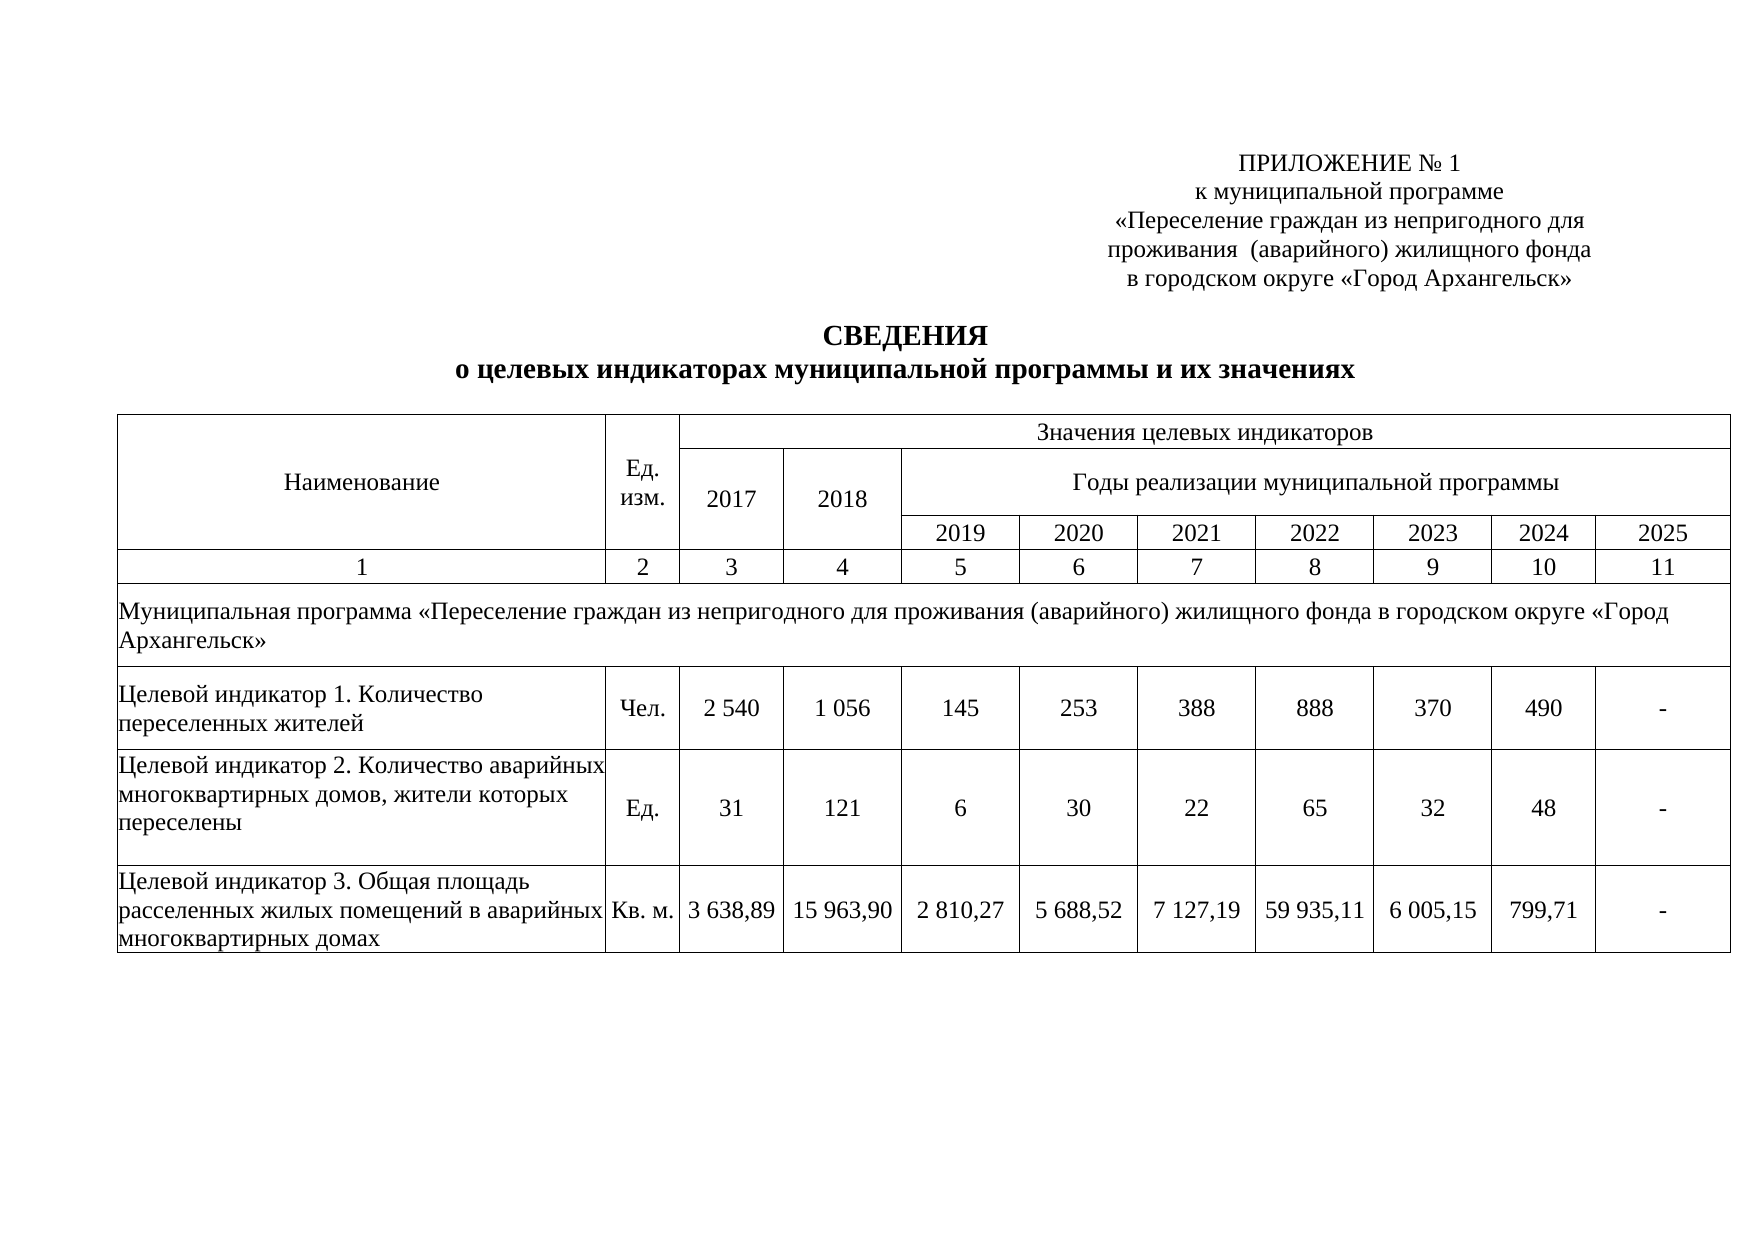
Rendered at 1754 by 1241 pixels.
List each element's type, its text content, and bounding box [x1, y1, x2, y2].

table_cell Кв. м. [606, 866, 679, 952]
table_cell 145 [902, 667, 1019, 749]
table_cell Ед. [606, 750, 679, 865]
table_cell 5 688,52 [1020, 866, 1137, 952]
text «Переселение граждан из непригодного для [1063, 205, 1636, 234]
table_cell 370 [1374, 667, 1491, 749]
text к муниципальной программе [1063, 176, 1636, 205]
text о целевых индикаторах муниципальной программы и их значениях [118, 351, 1636, 385]
table_cell 2025 [1596, 516, 1730, 549]
table_cell 2018 [784, 449, 901, 549]
table_cell 388 [1138, 667, 1255, 749]
table_cell 490 [1492, 667, 1595, 749]
table_cell 6 005,15 [1374, 866, 1491, 952]
table_cell 15 963,90 [784, 866, 901, 952]
table_cell 1 056 [784, 667, 901, 749]
table_cell 2021 [1138, 516, 1255, 549]
table_cell Чел. [606, 667, 679, 749]
table_cell Целевой индикатор 1. Количество переселенных жителей [118, 667, 605, 749]
table_cell 121 [784, 750, 901, 865]
table_cell - [1596, 866, 1730, 952]
table_cell 1 [118, 550, 605, 583]
table_header Значения целевых индикаторов [680, 415, 1730, 448]
table_cell 7 [1138, 550, 1255, 583]
table_header Наименование [118, 415, 605, 549]
table_cell 32 [1374, 750, 1491, 865]
table_cell 59 935,11 [1256, 866, 1373, 952]
table_cell 799,71 [1492, 866, 1595, 952]
table_cell 9 [1374, 550, 1491, 583]
table_cell 2019 [902, 516, 1019, 549]
table_cell Целевой индикатор 3. Общая площадь расселенных жилых помещений в аварийных многоквартирных домах [118, 866, 605, 952]
table_cell 65 [1256, 750, 1373, 865]
text ПРИЛОЖЕНИЕ № 1 [1063, 148, 1636, 176]
table_cell 2022 [1256, 516, 1373, 549]
table_cell - [1596, 750, 1730, 865]
table_cell 30 [1020, 750, 1137, 865]
table_cell 2020 [1020, 516, 1137, 549]
table_cell 22 [1138, 750, 1255, 865]
table_cell 4 [784, 550, 901, 583]
table_cell 3 638,89 [680, 866, 783, 952]
table_cell 2 [606, 550, 679, 583]
table_cell 253 [1020, 667, 1137, 749]
table_cell 2 540 [680, 667, 783, 749]
text в городском округе «Город Архангельск» [1063, 263, 1636, 291]
table_cell 5 [902, 550, 1019, 583]
table_cell 2017 [680, 449, 783, 549]
table_cell 3 [680, 550, 783, 583]
text проживания (аварийного) жилищного фонда [1063, 234, 1636, 263]
table_cell - [1596, 667, 1730, 749]
table_cell 888 [1256, 667, 1373, 749]
text СВЕДЕНИЯ [118, 318, 1636, 351]
table_cell 2 810,27 [902, 866, 1019, 952]
table_cell 48 [1492, 750, 1595, 865]
table_cell 7 127,19 [1138, 866, 1255, 952]
table_header Ед. изм. [606, 415, 679, 549]
table_cell 8 [1256, 550, 1373, 583]
table_cell 2023 [1374, 516, 1491, 549]
table_cell Муниципальная программа «Переселение граждан из непригодного для проживания (аварийного) жилищного фонда в городском округе «Город Архангельск» [118, 584, 1730, 666]
table_cell Целевой индикатор 2. Количество аварийных многоквартирных домов, жители которых переселены [118, 750, 605, 865]
table_cell 6 [902, 750, 1019, 865]
table_cell 31 [680, 750, 783, 865]
table_cell 2024 [1492, 516, 1595, 549]
table_cell 10 [1492, 550, 1595, 583]
table_cell Годы реализации муниципальной программы [902, 449, 1730, 514]
table_cell 6 [1020, 550, 1137, 583]
table_cell 11 [1596, 550, 1730, 583]
